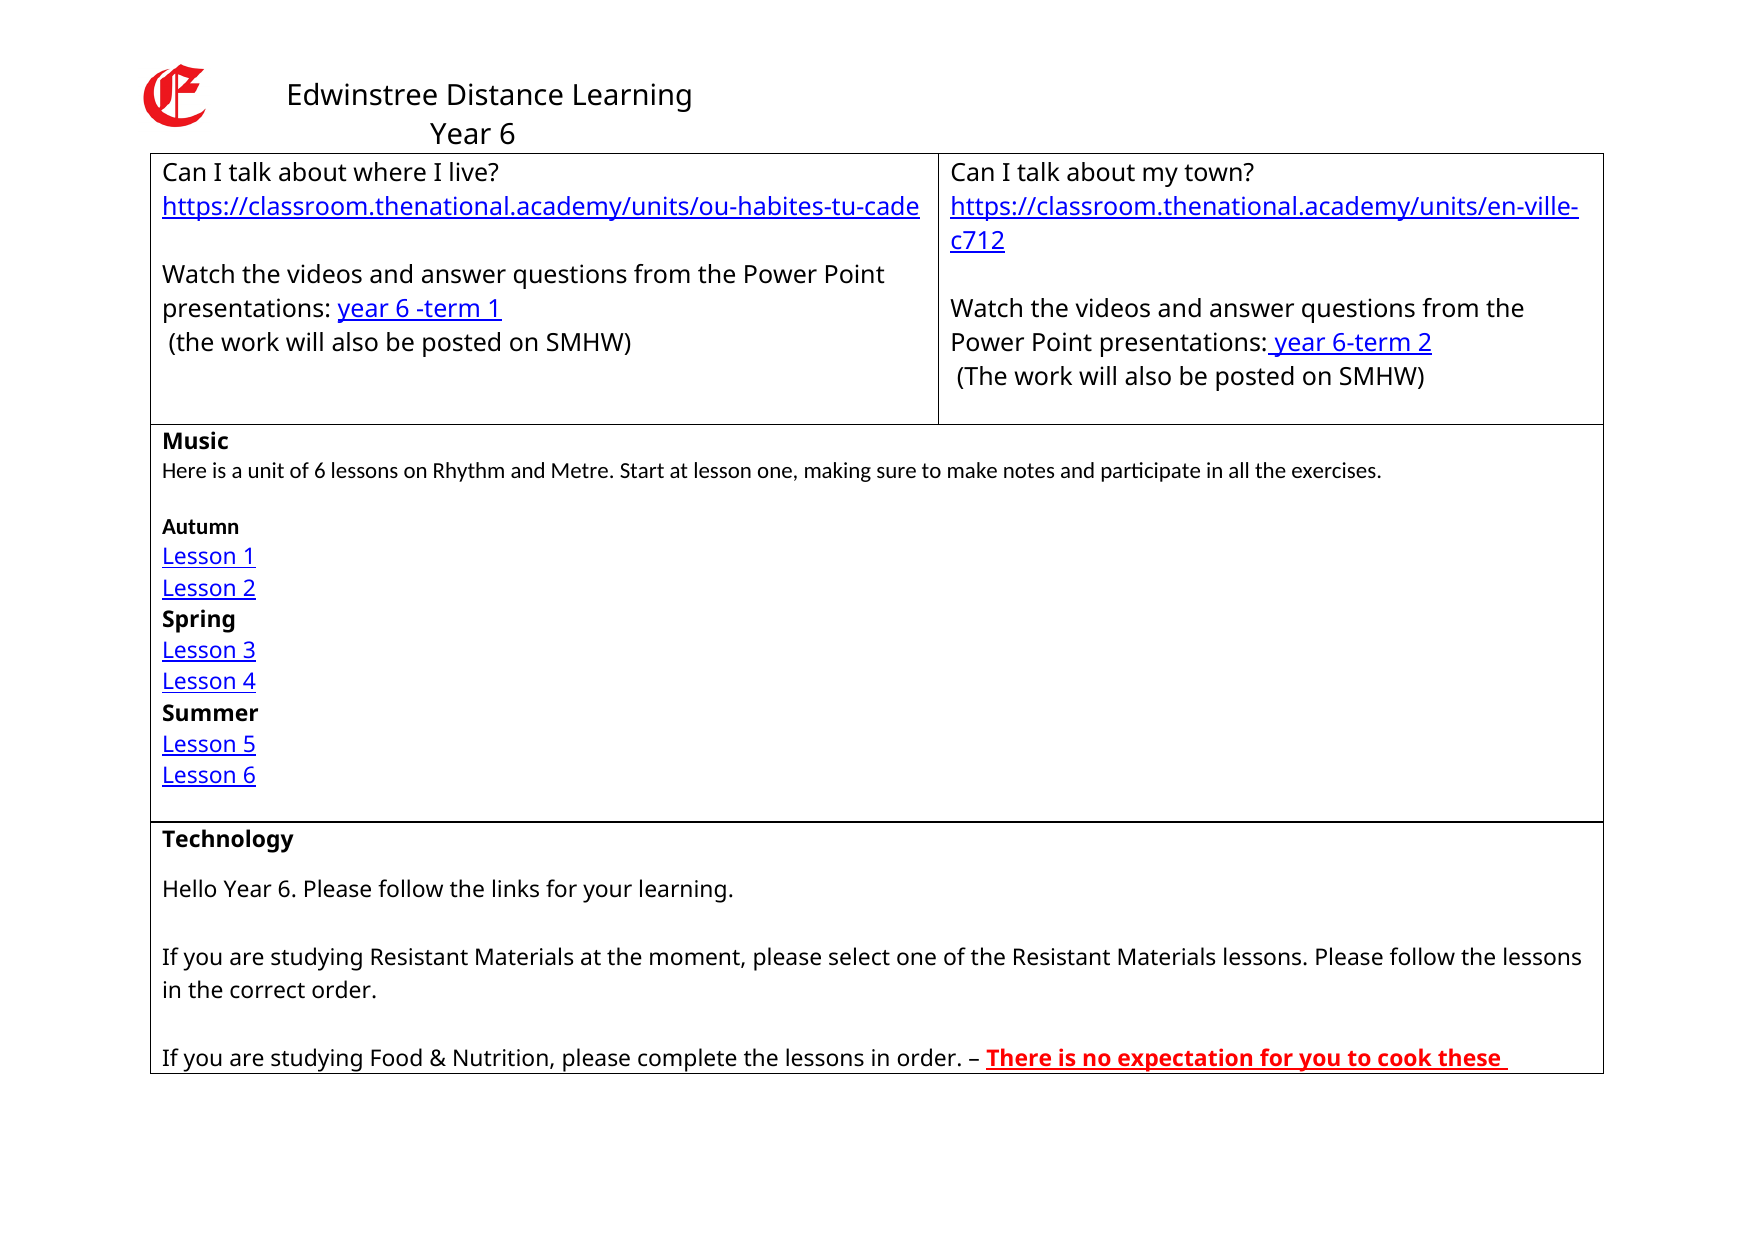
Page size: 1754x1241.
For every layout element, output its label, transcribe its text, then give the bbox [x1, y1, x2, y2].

picture [137, 61, 211, 132]
table_cell Music Here is a unit of 6 lessons on Rhythm and Metre. Start at lesson one, making sure to make notes and participate in all the exercises. Autumn Lesson 1 Lesson 2 Spring Lesson 3 Lesson 4 Summer Lesson 5 Lesson 6 [151, 425, 1603, 821]
